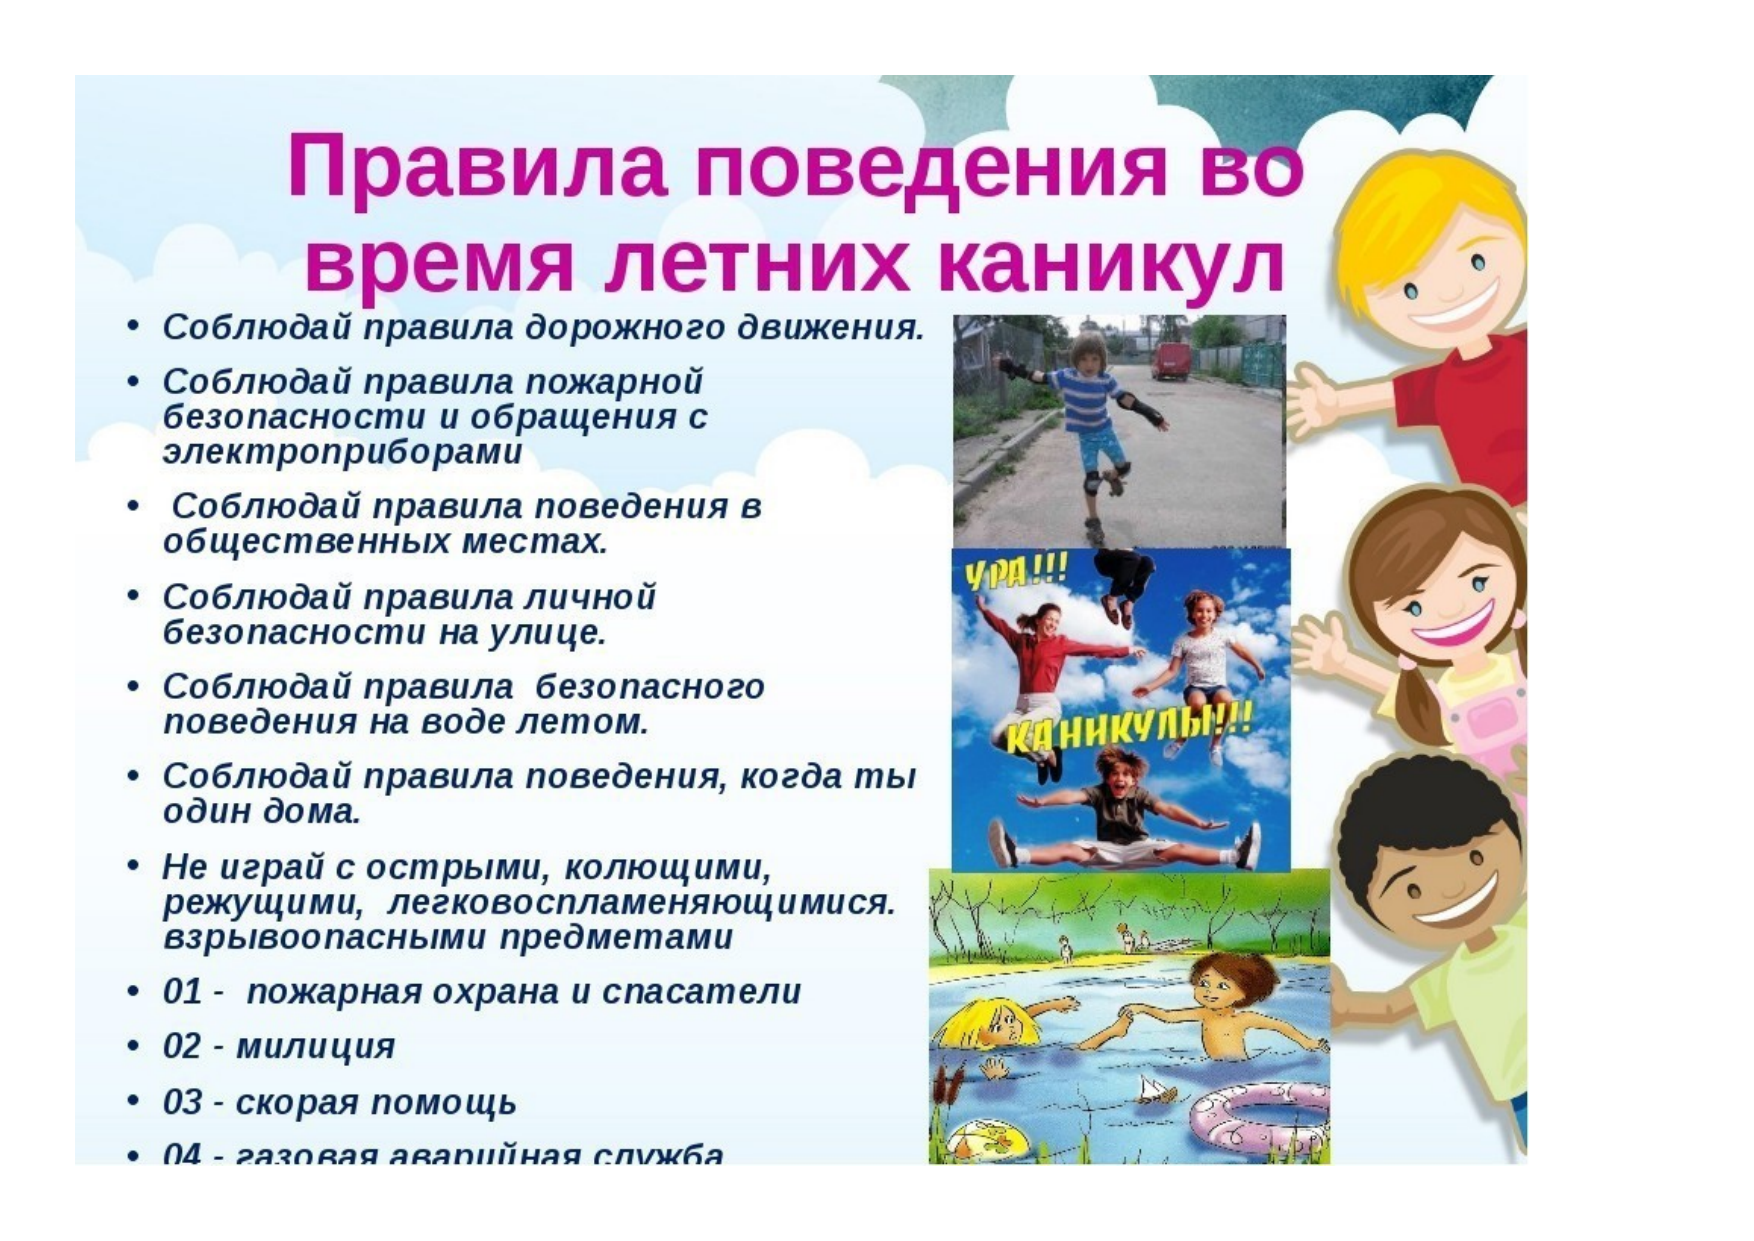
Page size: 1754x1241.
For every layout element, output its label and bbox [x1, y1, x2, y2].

picture [75, 75, 1529, 1166]
